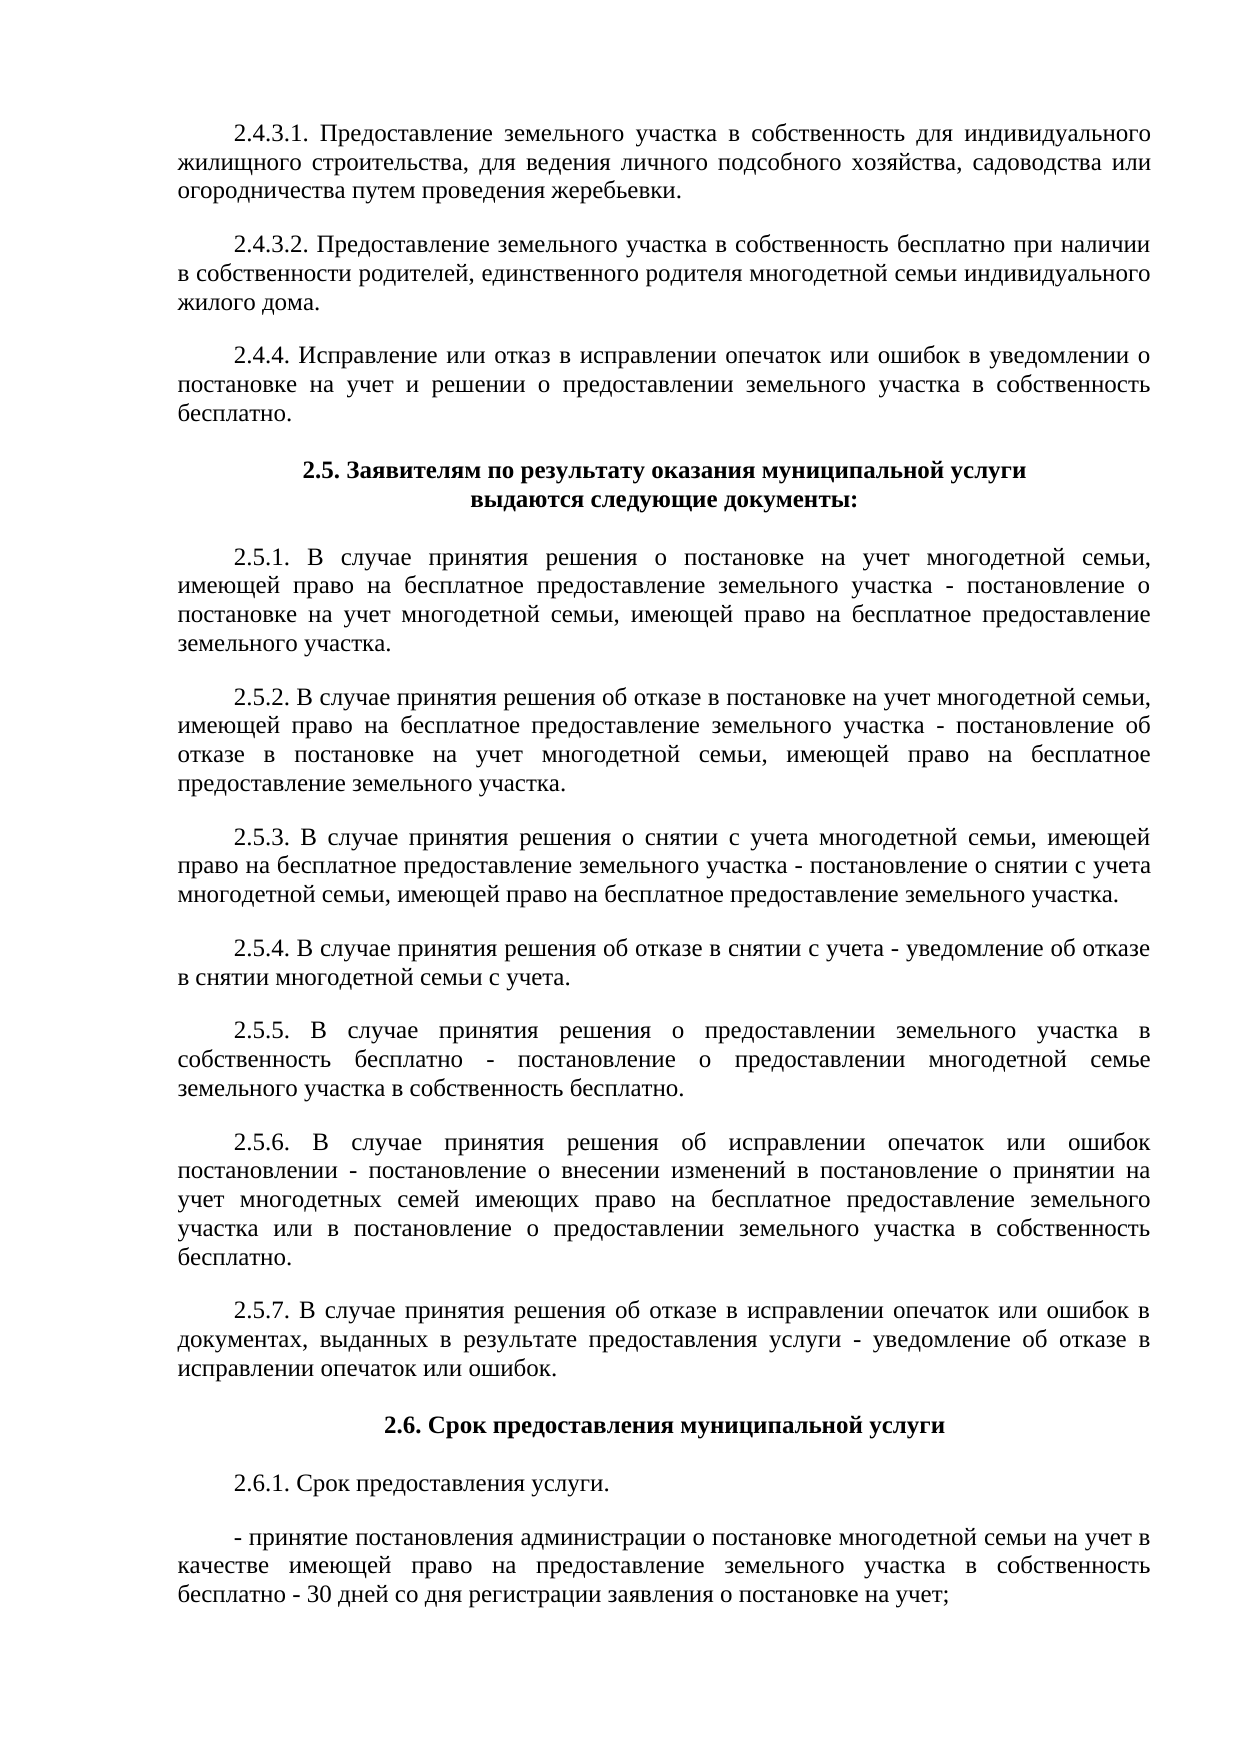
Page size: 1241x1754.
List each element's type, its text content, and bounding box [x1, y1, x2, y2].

title 2.6. Срок предоставления муниципальной услуги [177, 1411, 1152, 1439]
text 2.6.1. Срок предоставления услуги. [177, 1468, 1152, 1497]
text 2.5.3. В случае принятия решения о снятии с учета многодетной семьи, имеющей право на бесплатное предоставление земельного участка - постановление о снятии с учета многодетной семьи, имеющей право на бесплатное предоставление земельного участка. [177, 822, 1152, 908]
text 2.5.5. В случае принятия решения о предоставлении земельного участка в собственность бесплатно - постановление о предоставлении многодетной семье земельного участка в собственность бесплатно. [177, 1016, 1152, 1102]
text 2.5.7. В случае принятия решения об отказе в исправлении опечаток или ошибок в документах, выданных в результате предоставления услуги - уведомление об отказе в исправлении опечаток или ошибок. [177, 1296, 1152, 1382]
text 2.4.3.1. Предоставление земельного участка в собственность для индивидуального жилищного строительства, для ведения личного подсобного хозяйства, садоводства или огородничества путем проведения жеребьевки. [177, 118, 1152, 204]
title выдаются следующие документы: [177, 484, 1152, 513]
text - принятие постановления администрации о постановке многодетной семьи на учет в качестве имеющей право на предоставление земельного участка в собственность бесплатно - 30 дней со дня регистрации заявления о постановке на учет; [177, 1522, 1152, 1608]
text 2.5.6. В случае принятия решения об исправлении опечаток или ошибок постановлении - постановление о внесении изменений в постановление о принятии на учет многодетных семей имеющих право на бесплатное предоставление земельного участка или в постановление о предоставлении земельного участка в собственность бесплатно. [177, 1127, 1152, 1271]
text 2.5.2. В случае принятия решения об отказе в постановке на учет многодетной семьи, имеющей право на бесплатное предоставление земельного участка - постановление об отказе в постановке на учет многодетной семьи, имеющей право на бесплатное предоставление земельного участка. [177, 682, 1152, 797]
text 2.5.1. В случае принятия решения о постановке на учет многодетной семьи, имеющей право на бесплатное предоставление земельного участка - постановление о постановке на учет многодетной семьи, имеющей право на бесплатное предоставление земельного участка. [177, 542, 1152, 657]
text 2.5.4. В случае принятия решения об отказе в снятии с учета - уведомление об отказе в снятии многодетной семьи с учета. [177, 933, 1152, 991]
text 2.4.4. Исправление или отказ в исправлении опечаток или ошибок в уведомлении о постановке на учет и решении о предоставлении земельного участка в собственность бесплатно. [177, 341, 1152, 427]
text 2.4.3.2. Предоставление земельного участка в собственность бесплатно при наличии в собственности родителей, единственного родителя многодетной семьи индивидуального жилого дома. [177, 229, 1152, 316]
title 2.5. Заявителям по результату оказания муниципальной услуги [177, 456, 1152, 484]
